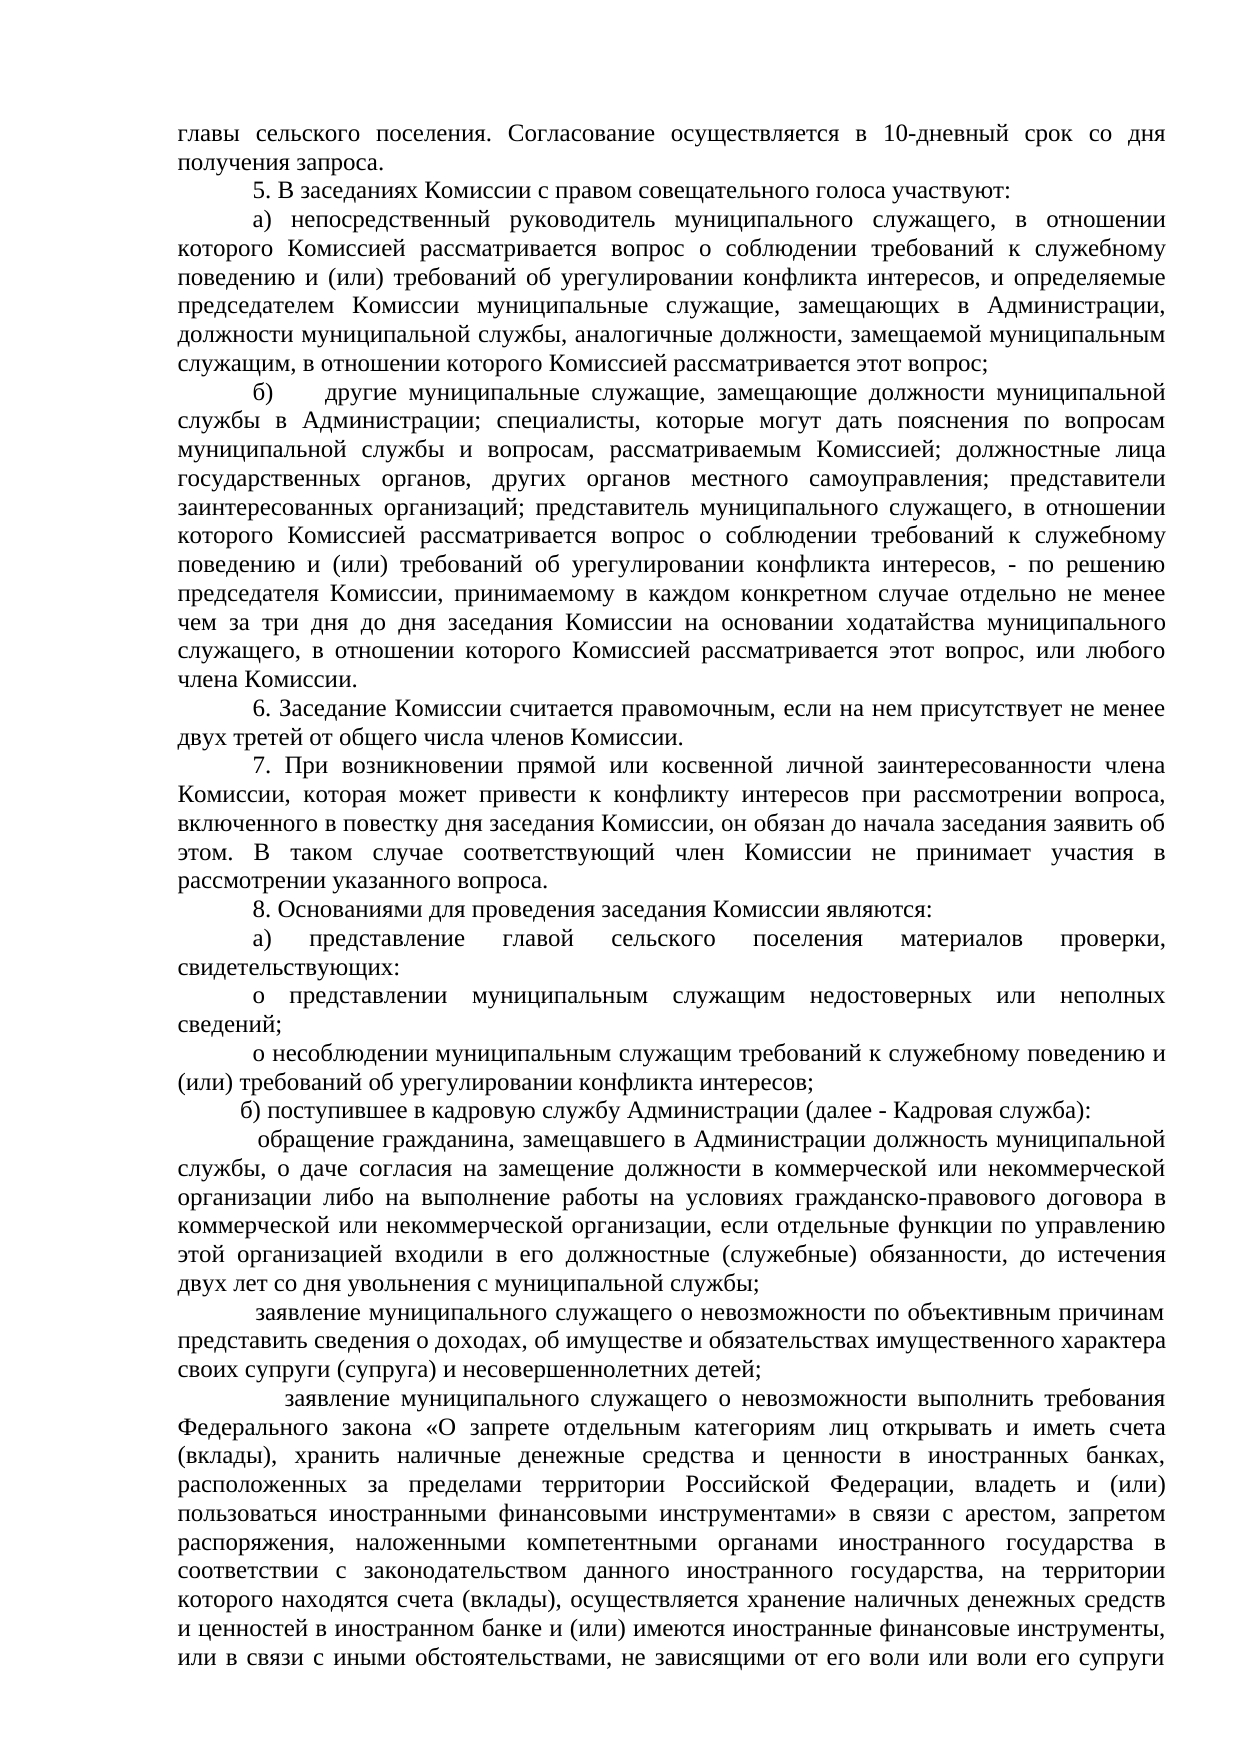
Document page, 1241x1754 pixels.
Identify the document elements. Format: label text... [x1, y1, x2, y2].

text а) непосредственный руководитель муниципального служащего, в отношении которого Комиссией рассматривается вопрос о соблюдении требований к служебному поведению и (или) требований об урегулировании конфликта интересов, и определяемые председателем Комиссии муниципальные служащие, замещающих в Администрации, должности муниципальной службы, аналогичные должности, замещаемой муниципальным служащим, в отношении которого Комиссией рассматривается этот вопрос; [177, 204, 1167, 377]
text 5. В заседаниях Комиссии с правом совещательного голоса участвуют: [177, 176, 1167, 204]
text о несоблюдении муниципальным служащим требований к служебному поведению и (или) требований об урегулировании конфликта интересов; [177, 1038, 1167, 1096]
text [177, 118, 1167, 176]
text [177, 1383, 1167, 1671]
text обращение гражданина, замещавшего в Администрации должность муниципальной службы, о даче согласия на замещение должности в коммерческой или некоммерческой организации либо на выполнение работы на условиях гражданско-правового договора в коммерческой или некоммерческой организации, если отдельные функции по управлению этой организацией входили в его должностные (служебные) обязанности, до истечения двух лет со дня увольнения с муниципальной службы; [177, 1124, 1167, 1297]
text 7. При возникновении прямой или косвенной личной заинтересованности члена Комиссии, которая может привести к конфликту интересов при рассмотрении вопроса, включенного в повестку дня заседания Комиссии, он обязан до начала заседания заявить об этом. В таком случае соответствующий член Комиссии не принимает участия в рассмотрении указанного вопроса. [177, 751, 1167, 894]
text б) другие муниципальные служащие, замещающие должности муниципальной службы в Администрации; специалисты, которые могут дать пояснения по вопросам муниципальной службы и вопросам, рассматриваемым Комиссией; должностные лица государственных органов, других органов местного самоуправления; представители заинтересованных организаций; представитель муниципального служащего, в отношении которого Комиссией рассматривается вопрос о соблюдении требований к служебному поведению и (или) требований об урегулировании конфликта интересов, - по решению председателя Комиссии, принимаемому в каждом конкретном случае отдельно не менее чем за три дня до дня заседания Комиссии на основании ходатайства муниципального служащего, в отношении которого Комиссией рассматривается этот вопрос, или любого члена Комиссии. [177, 377, 1167, 693]
text 6. Заседание Комиссии считается правомочным, если на нем присутствует не менее двух третей от общего числа членов Комиссии. [177, 693, 1167, 751]
text б) поступившее в кадровую службу Администрации (далее - Кадровая служба): [177, 1096, 1167, 1124]
text о представлении муниципальным служащим недостоверных или неполных сведений; [177, 981, 1167, 1038]
text 8. Основаниями для проведения заседания Комиссии являются: [177, 894, 1167, 923]
text заявление муниципального служащего о невозможности по объективным причинам представить сведения о доходах, об имуществе и обязательствах имущественного характера своих супруги (супруга) и несовершеннолетних детей; [177, 1297, 1167, 1383]
text а) представление главой сельского поселения материалов проверки, свидетельствующих: [177, 923, 1167, 981]
